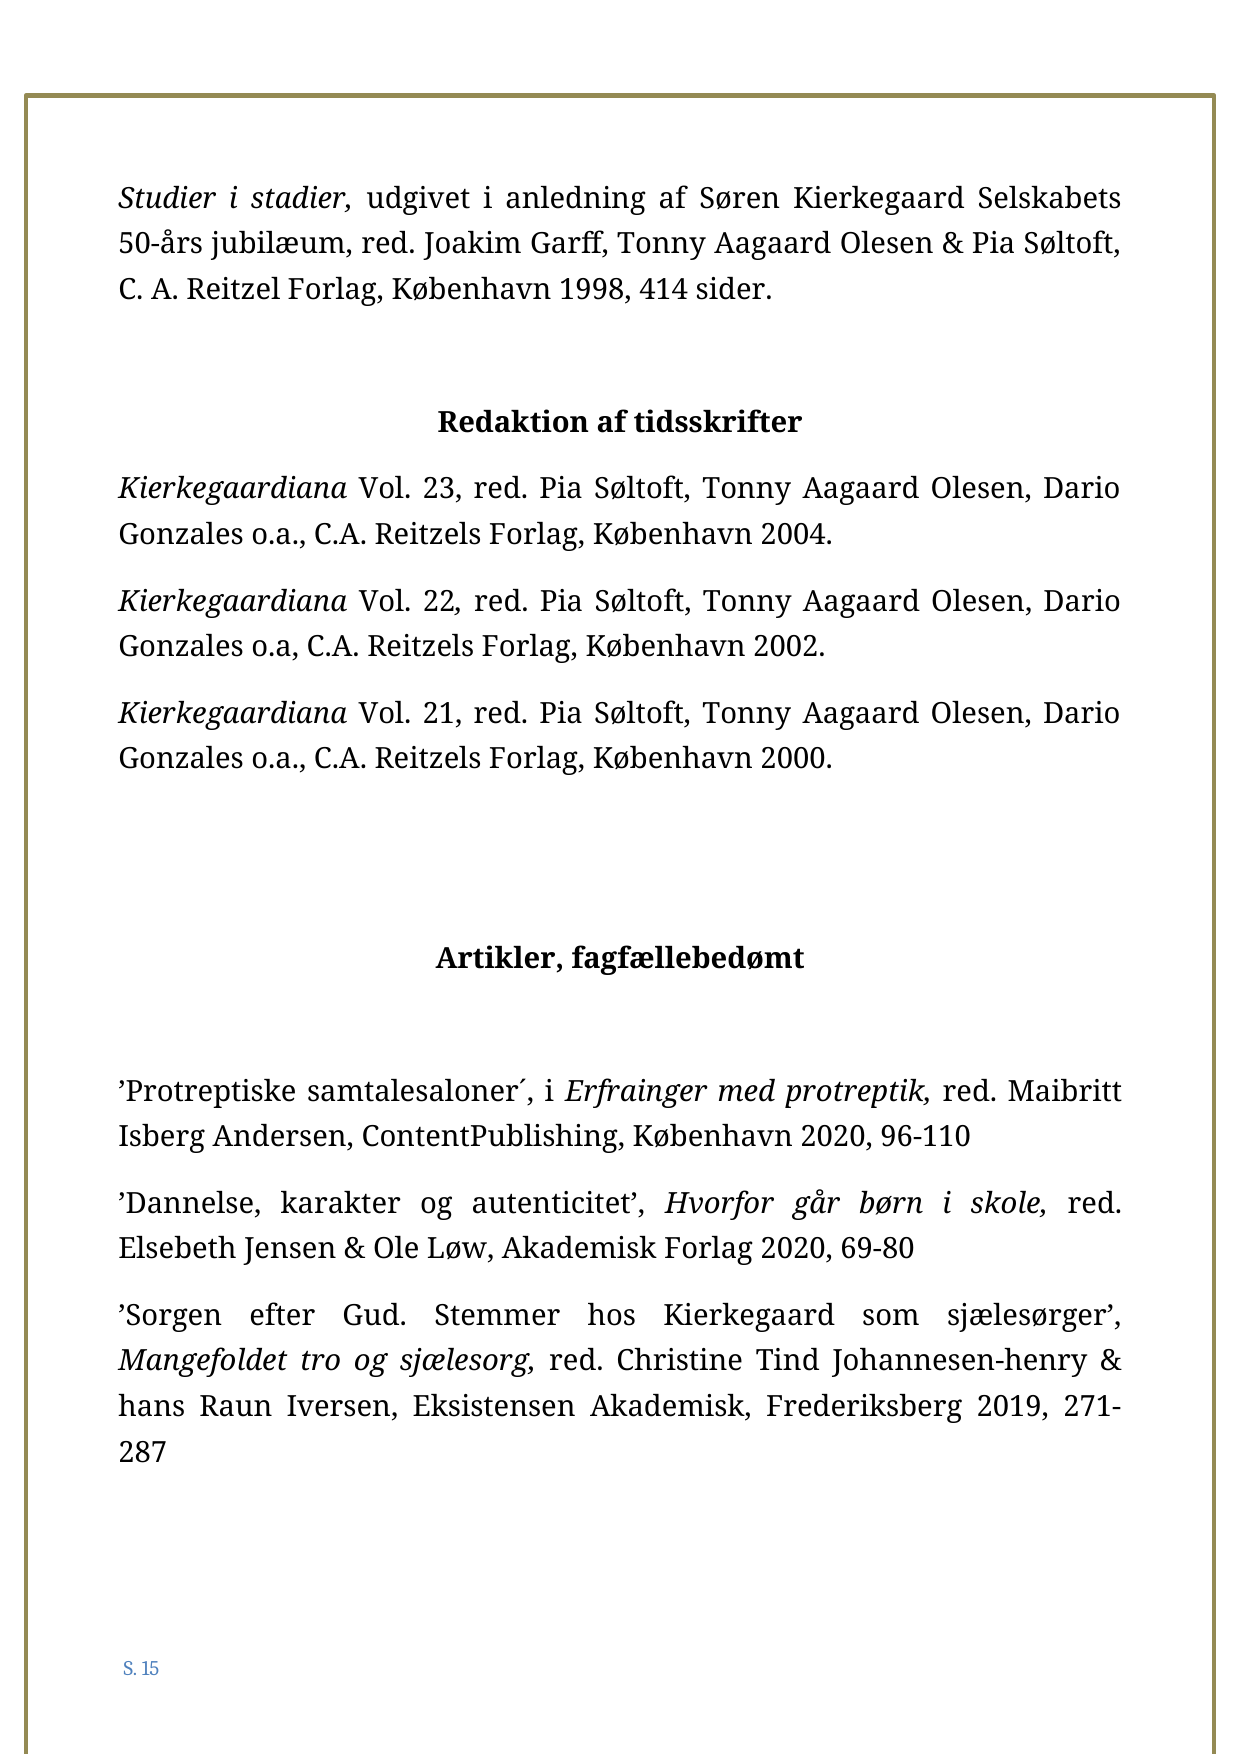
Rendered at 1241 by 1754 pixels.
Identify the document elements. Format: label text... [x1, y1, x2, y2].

text ’Protreptiske samtalesaloner´, i Erfrainger med protreptik, red. Maibritt Isberg Andersen, ContentPublishing, København 2020, 96-110 [118, 1070, 1122, 1155]
text Artikler, fagfællebedømt [118, 937, 1122, 977]
text Studier i stadier, udgivet i anledning af Søren Kierkegaard Selskabets 50-års jubilæum, red. Joakim Garff, Tonny Aagaard Olesen & Pia Søltoft, C. A. Reitzel Forlag, København 1998, 414 sider. [118, 177, 1122, 308]
text Kierkegaardiana Vol. 21, red. Pia Søltoft, Tonny Aagaard Olesen, Dario Gonzales o.a., C.A. Reitzels Forlag, København 2000. [118, 692, 1122, 777]
text ’Sorgen efter Gud. Stemmer hos Kierkegaard som sjælesørger’, Mangefoldet tro og sjælesorg, red. Christine Tind Johannesen-henry & hans Raun Iversen, Eksistensen Akademisk, Frederiksberg 2019, 271-287 [118, 1294, 1122, 1471]
text ’Dannelse, karakter og autenticitet’, Hvorfor går børn i skole, red. Elsebeth Jensen & Ole Løw, Akademisk Forlag 2020, 69-80 [118, 1182, 1122, 1267]
text Kierkegaardiana Vol. 22, red. Pia Søltoft, Tonny Aagaard Olesen, Dario Gonzales o.a, C.A. Reitzels Forlag, København 2002. [118, 580, 1122, 665]
text Kierkegaardiana Vol. 23, red. Pia Søltoft, Tonny Aagaard Olesen, Dario Gonzales o.a., C.A. Reitzels Forlag, København 2004. [118, 468, 1122, 553]
text Redaktion af tidsskrifter [118, 401, 1122, 441]
